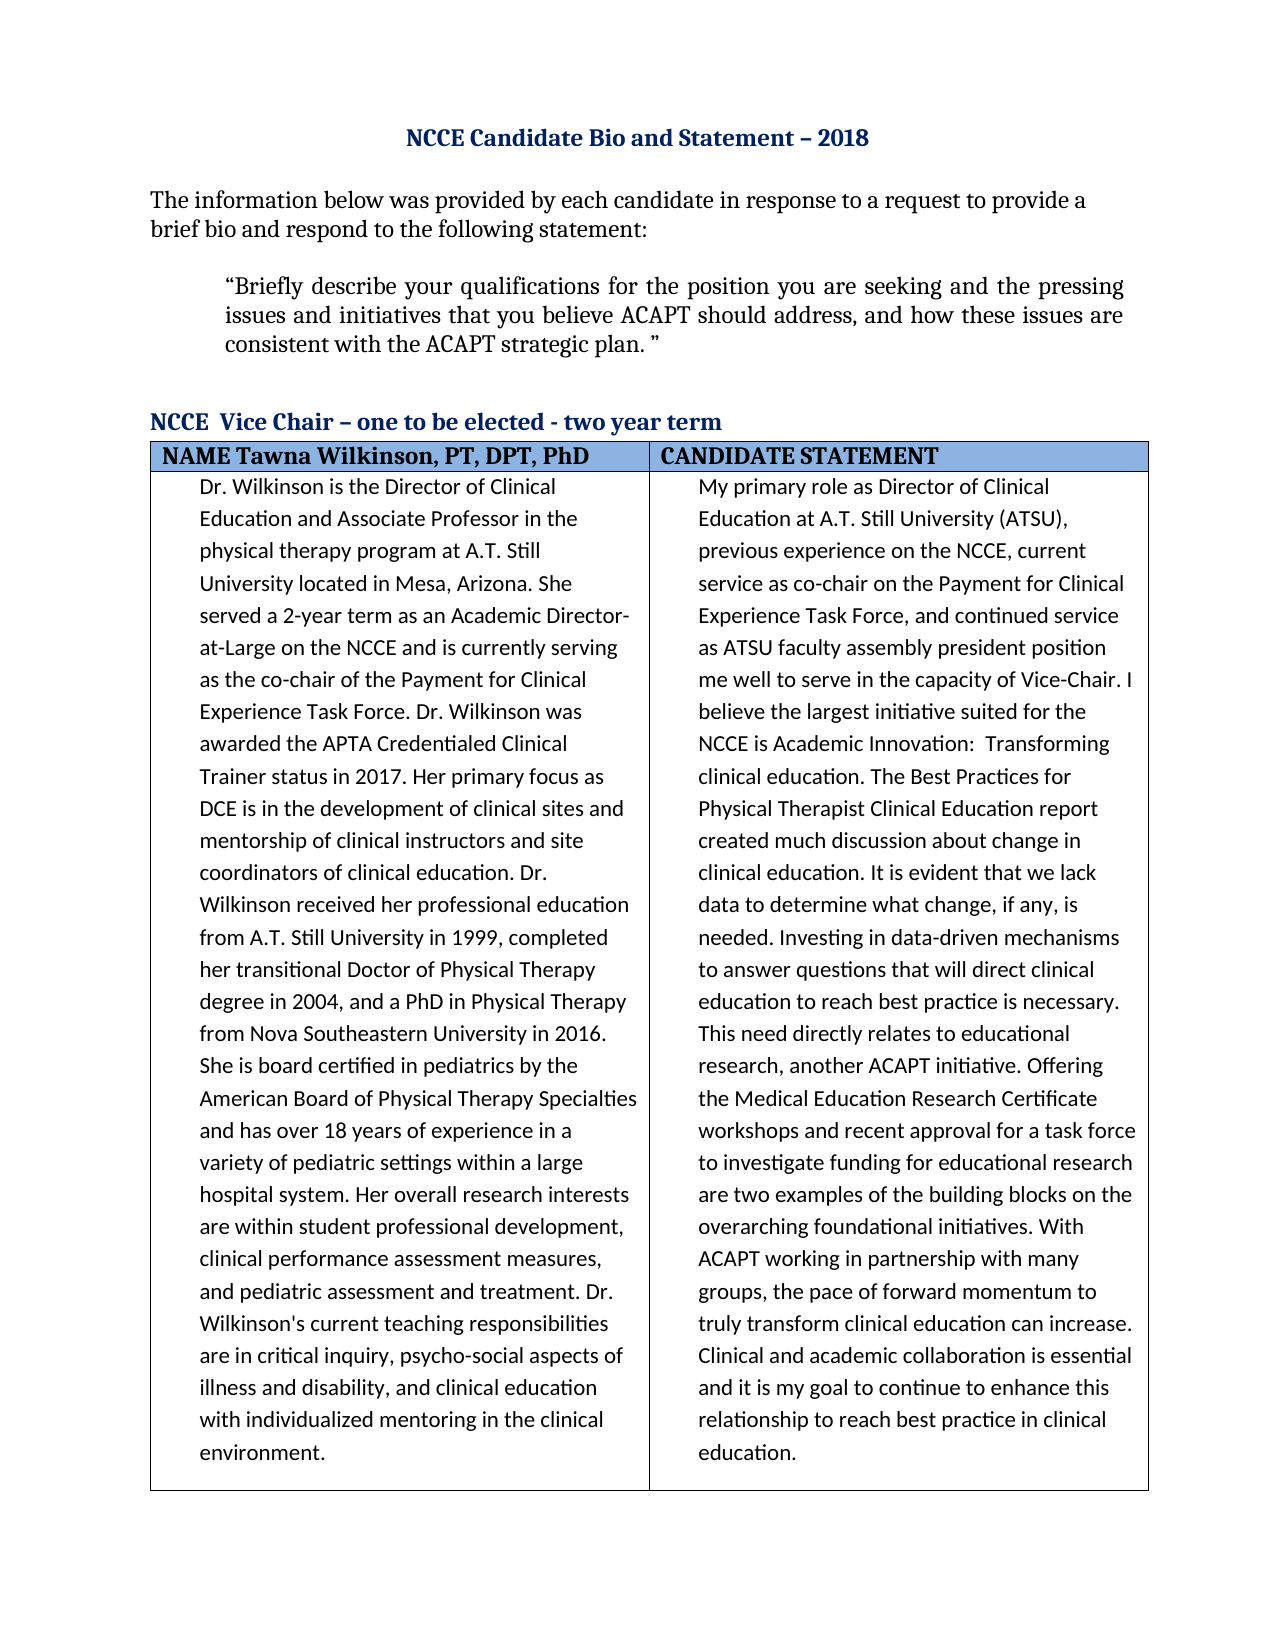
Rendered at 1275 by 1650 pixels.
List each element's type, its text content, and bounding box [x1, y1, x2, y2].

list “Briefly describe your qualifications for the position you are seeking and the pressing issues and initiatives that you believe ACAPT should address, and how these issues are consistent with the ACAPT strategic plan. ” [225, 272, 1125, 358]
subtitle NCCE Candidate Bio and Statement – 2018 [150, 124, 1125, 153]
table_header CANDIDATE STATEMENT [650, 442, 1148, 471]
table_cell [650, 472, 1148, 1490]
table_header NAME Tawna Wilkinson, PT, DPT, PhD [151, 442, 649, 471]
subtitle NCCE Vice Chair – one to be elected - two year term [150, 408, 1125, 437]
table_cell [151, 472, 649, 1490]
text The information below was provided by each candidate in response to a request to provide a brief bio and respond to the following statement: [150, 186, 1125, 243]
